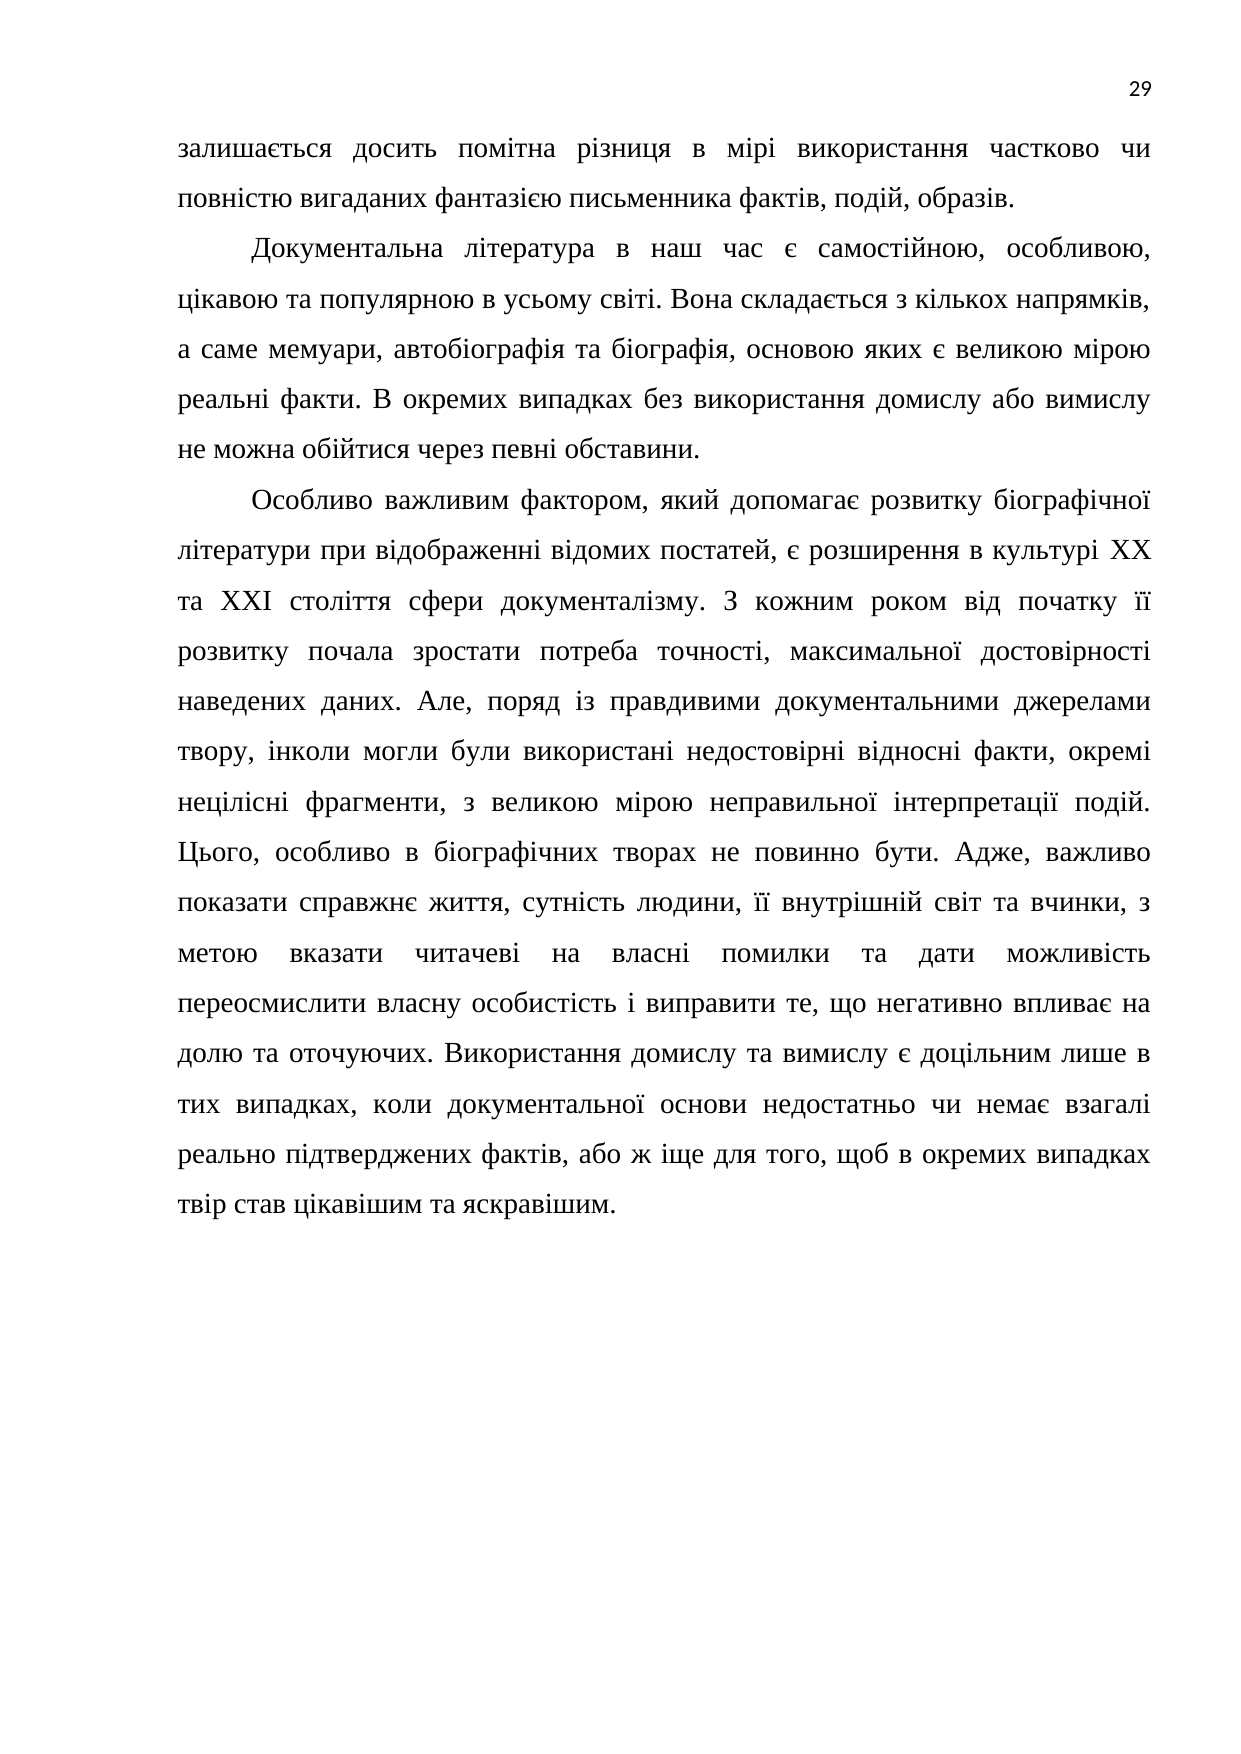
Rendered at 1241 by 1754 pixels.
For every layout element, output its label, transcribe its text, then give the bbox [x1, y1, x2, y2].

text Особливо важливим фактором, який допомагає розвитку біографічної літератури при відображенні відомих постатей, є розширення в культурі XX та XXI століття сфери документалізму. З кожним роком від початку її розвитку почала зростати потреба точності, максимальної достовірності наведених даних. Але, поряд із правдивими документальними джерелами твору, інколи могли були використані недостовірні відносні факти, окремі нецілісні фрагменти, з великою мірою неправильної інтерпретації подій. Цього, особливо в біографічних творах не повинно бути. Адже, важливо показати справжнє життя, сутність людини, її внутрішній світ та вчинки, з метою вказати читачеві на власні помилки та дати можливість переосмислити власну особистість і виправити те, що негативно впливає на долю та оточуючих. Використання домислу та вимислу є доцільним лише в тих випадках, коли документальної основи недостатньо чи немає взагалі реально підтверджених фактів, або ж іще для того, щоб в окремих випадках твір став цікавішим та яскравішим. [177, 482, 1152, 1220]
text Документальна література в наш час є самостійною, особливою, цікавою та популярною в усьому світі. Вона складається з кількох напрямків, а саме мемуари, автобіографія та біографія, основою яких є великою мірою реальні факти. В окремих випадках без використання домислу або вимислу не можна обійтися через певні обставини. [177, 230, 1152, 465]
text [177, 130, 1152, 214]
